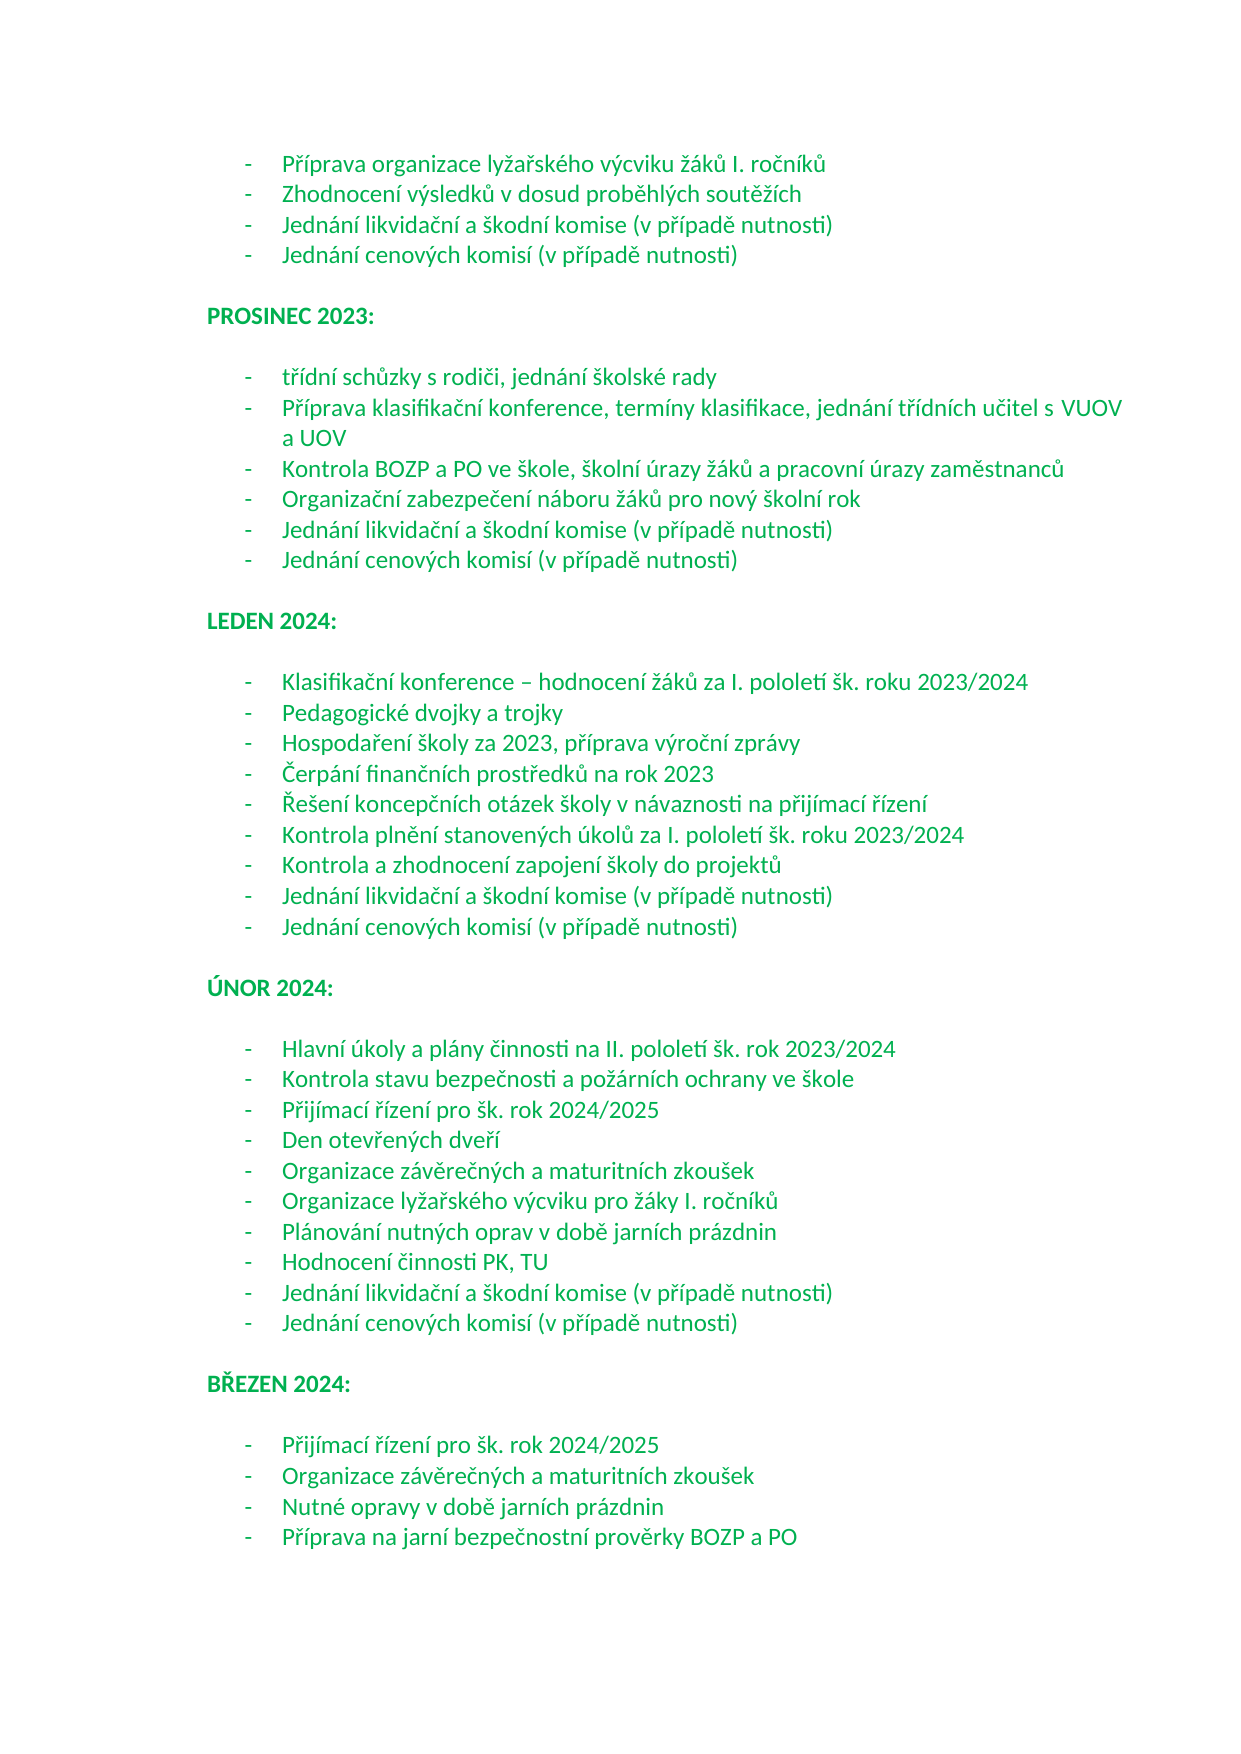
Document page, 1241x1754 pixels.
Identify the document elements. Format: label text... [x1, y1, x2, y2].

list Přijímací řízení pro šk. rok 2024/2025 [244, 1094, 1122, 1124]
list Jednání likvidační a škodní komise (v případě nutnosti) [244, 514, 1122, 544]
text LEDEN 2024: [207, 606, 1122, 636]
list Příprava klasifikační konference, termíny klasifikace, jednání třídních učitel s VUOV a UOV [244, 392, 1122, 453]
list Hospodaření školy za 2023, příprava výroční zprávy [244, 728, 1122, 758]
list Kontrola BOZP a PO ve škole, školní úrazy žáků a pracovní úrazy zaměstnanců [244, 453, 1122, 483]
list Klasifikační konference – hodnocení žáků za I. pololetí šk. roku 2023/2024 [244, 667, 1122, 697]
text BŘEZEN 2024: [207, 1368, 1122, 1399]
list Příprava na jarní bezpečnostní prověrky BOZP a PO [244, 1521, 1122, 1552]
list Den otevřených dveří [244, 1124, 1122, 1155]
list Přijímací řízení pro šk. rok 2024/2025 [244, 1429, 1122, 1460]
list Hodnocení činnosti PK, TU [244, 1246, 1122, 1277]
list Jednání cenových komisí (v případě nutnosti) [244, 911, 1122, 941]
list Hlavní úkoly a plány činnosti na II. pololetí šk. rok 2023/2024 [244, 1033, 1122, 1063]
list Řešení koncepčních otázek školy v návaznosti na přijímací řízení [244, 789, 1122, 819]
list Jednání cenových komisí (v případě nutnosti) [244, 239, 1122, 270]
list Příprava organizace lyžařského výcviku žáků I. ročníků [244, 148, 1122, 178]
list Kontrola plnění stanovených úkolů za I. pololetí šk. roku 2023/2024 [244, 819, 1122, 850]
list Jednání likvidační a škodní komise (v případě nutnosti) [244, 209, 1122, 239]
list třídní schůzky s rodiči, jednání školské rady [244, 361, 1122, 392]
list Jednání likvidační a škodní komise (v případě nutnosti) [244, 1277, 1122, 1307]
list Organizace lyžařského výcviku pro žáky I. ročníků [244, 1185, 1122, 1216]
list Kontrola stavu bezpečnosti a požárních ochrany ve škole [244, 1063, 1122, 1094]
list Pedagogické dvojky a trojky [244, 697, 1122, 728]
list Plánování nutných oprav v době jarních prázdnin [244, 1216, 1122, 1246]
list Organizační zabezpečení náboru žáků pro nový školní rok [244, 483, 1122, 514]
list Zhodnocení výsledků v dosud proběhlých soutěžích [244, 178, 1122, 209]
list Jednání likvidační a škodní komise (v případě nutnosti) [244, 880, 1122, 911]
list Jednání cenových komisí (v případě nutnosti) [244, 544, 1122, 575]
list Organizace závěrečných a maturitních zkoušek [244, 1155, 1122, 1185]
text ÚNOR 2024: [207, 972, 1122, 1002]
list Nutné opravy v době jarních prázdnin [244, 1491, 1122, 1521]
list Jednání cenových komisí (v případě nutnosti) [244, 1307, 1122, 1338]
list Kontrola a zhodnocení zapojení školy do projektů [244, 850, 1122, 880]
text PROSINEC 2023: [207, 300, 1122, 331]
list Čerpání finančních prostředků na rok 2023 [244, 758, 1122, 789]
list Organizace závěrečných a maturitních zkoušek [244, 1460, 1122, 1491]
